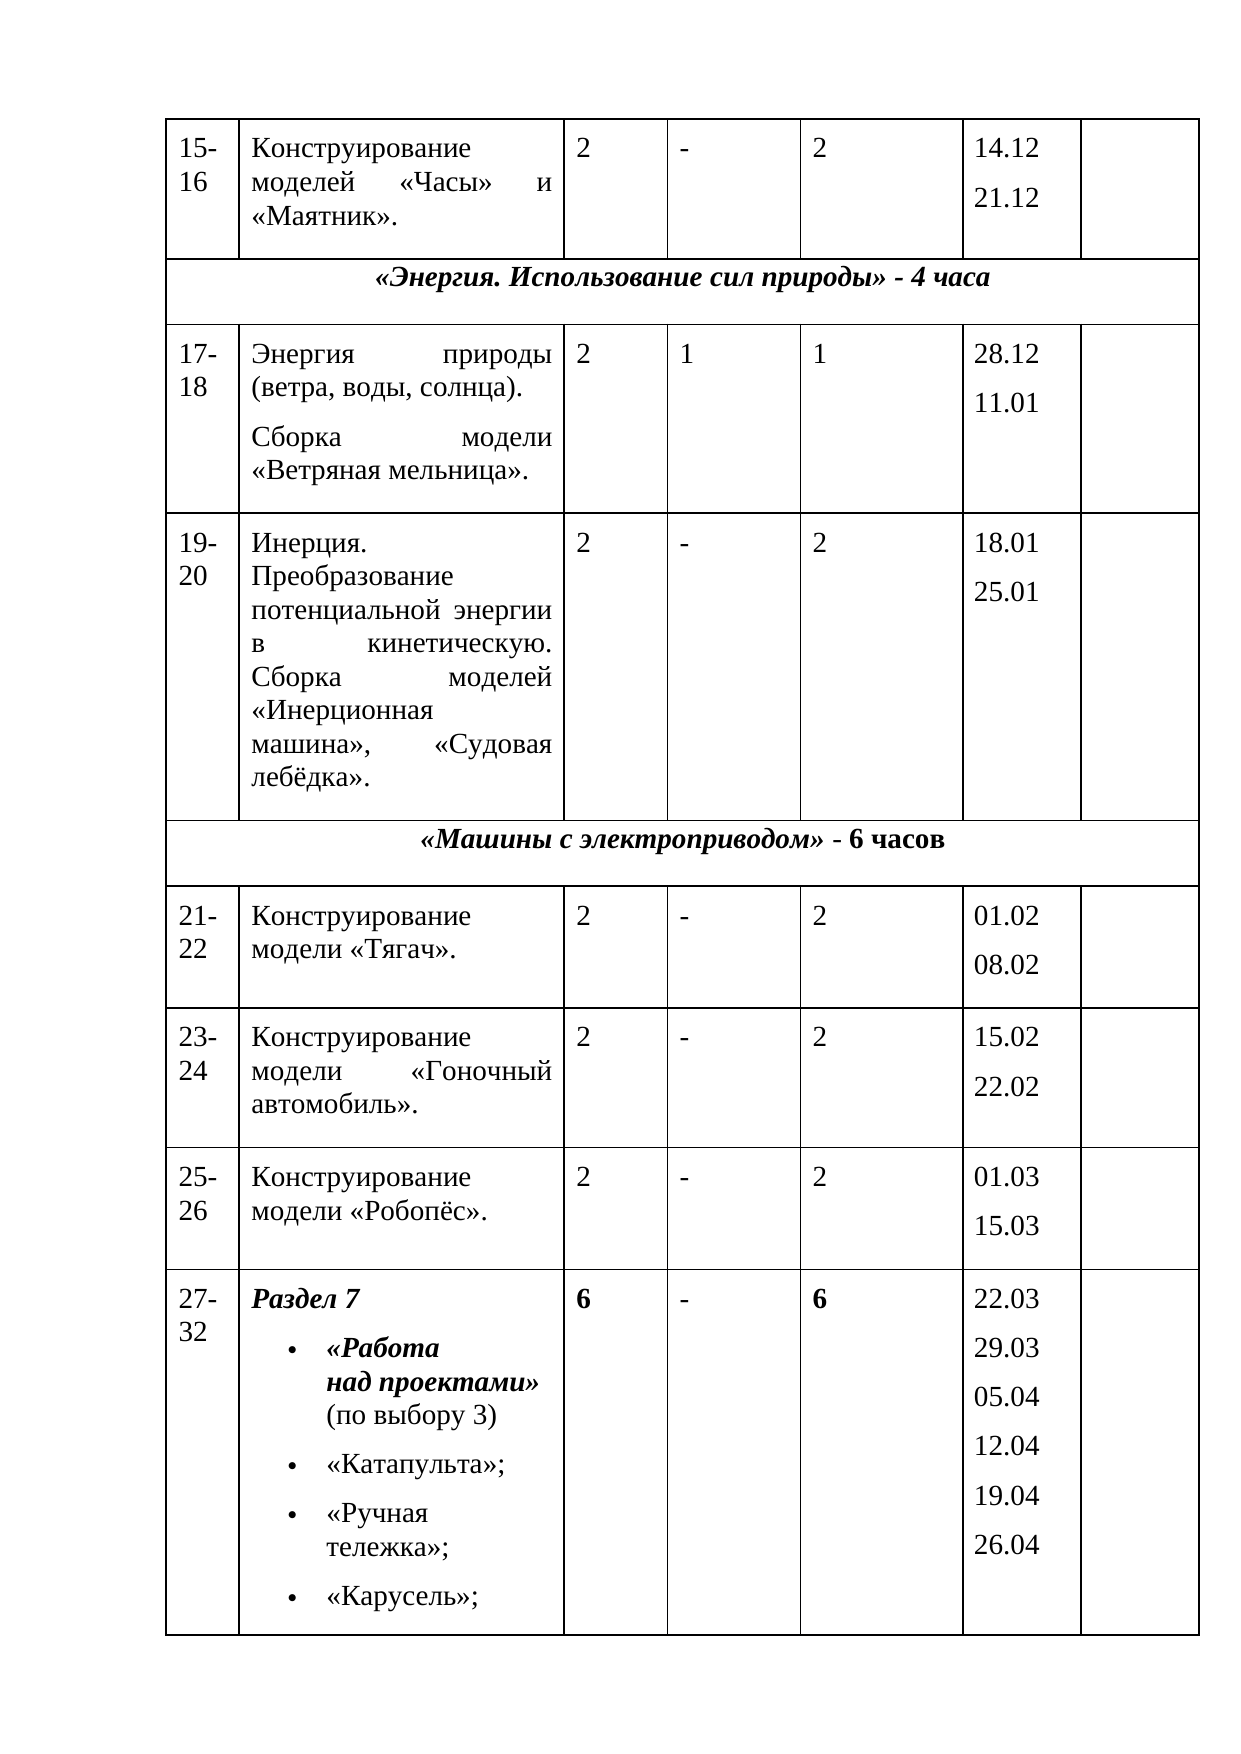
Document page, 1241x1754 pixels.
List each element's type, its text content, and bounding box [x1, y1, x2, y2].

table_cell - [668, 1148, 800, 1268]
table_cell [1082, 120, 1198, 258]
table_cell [240, 1270, 563, 1634]
table_cell 1 [668, 325, 800, 512]
table_cell - [668, 1009, 800, 1147]
table_cell Энергия природы (ветра, воды, солнца). Сборка модели «Ветряная мельница». [240, 325, 563, 512]
table_cell - [668, 514, 800, 820]
table_cell 25-26 [167, 1148, 238, 1268]
table_cell 2 [565, 325, 667, 512]
table_cell 15-16 [167, 120, 238, 258]
table_cell 01.03 15.03 [964, 1148, 1080, 1268]
table_cell - [668, 1270, 800, 1634]
table_cell 2 [565, 1009, 667, 1147]
table_cell [1082, 1148, 1198, 1268]
table_cell 23-24 [167, 1009, 238, 1147]
table_cell 6 [801, 1270, 962, 1634]
table_cell 17-18 [167, 325, 238, 512]
table_cell 15.02 22.02 [964, 1009, 1080, 1147]
table_cell 2 [801, 1148, 962, 1268]
table_cell 2 [565, 514, 667, 820]
table_cell 27-32 [167, 1270, 238, 1634]
table_cell 14.12 21.12 [964, 120, 1080, 258]
table_cell «Машины с электроприводом» - 6 часов [167, 821, 1198, 885]
table_cell [1082, 887, 1198, 1007]
table_cell «Энергия. Использование сил природы» - 4 часа [167, 260, 1198, 323]
table_cell 2 [565, 120, 667, 258]
table_cell [1082, 514, 1198, 820]
table_cell 21-22 [167, 887, 238, 1007]
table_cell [964, 1270, 1080, 1634]
table_cell 19-20 [167, 514, 238, 820]
table_cell Конструирование модели «Тягач». [240, 887, 563, 1007]
table_cell 28.12 11.01 [964, 325, 1080, 512]
table_cell - [668, 887, 800, 1007]
table_cell 6 [565, 1270, 667, 1634]
table_cell 2 [565, 887, 667, 1007]
table_cell [1082, 1270, 1198, 1634]
table_cell Конструирование моделей «Часы» и «Маятник». [240, 120, 563, 258]
table_cell [1082, 1009, 1198, 1147]
table_cell 18.01 25.01 [964, 514, 1080, 820]
table_cell - [668, 120, 800, 258]
table_cell Конструирование модели «Гоночный автомобиль». [240, 1009, 563, 1147]
table_cell 2 [801, 1009, 962, 1147]
table_cell 2 [801, 514, 962, 820]
table_cell 2 [801, 887, 962, 1007]
table_cell 2 [801, 120, 962, 258]
table_cell 1 [801, 325, 962, 512]
table_cell 01.02 08.02 [964, 887, 1080, 1007]
table_cell 2 [565, 1148, 667, 1268]
table_cell [1082, 325, 1198, 512]
table_cell Конструирование модели «Робопёс». [240, 1148, 563, 1268]
table_cell Инерция. Преобразование потенциальной энергии в кинетическую. Сборка моделей «Инерционная машина», «Судовая лебёдка». [240, 514, 563, 820]
